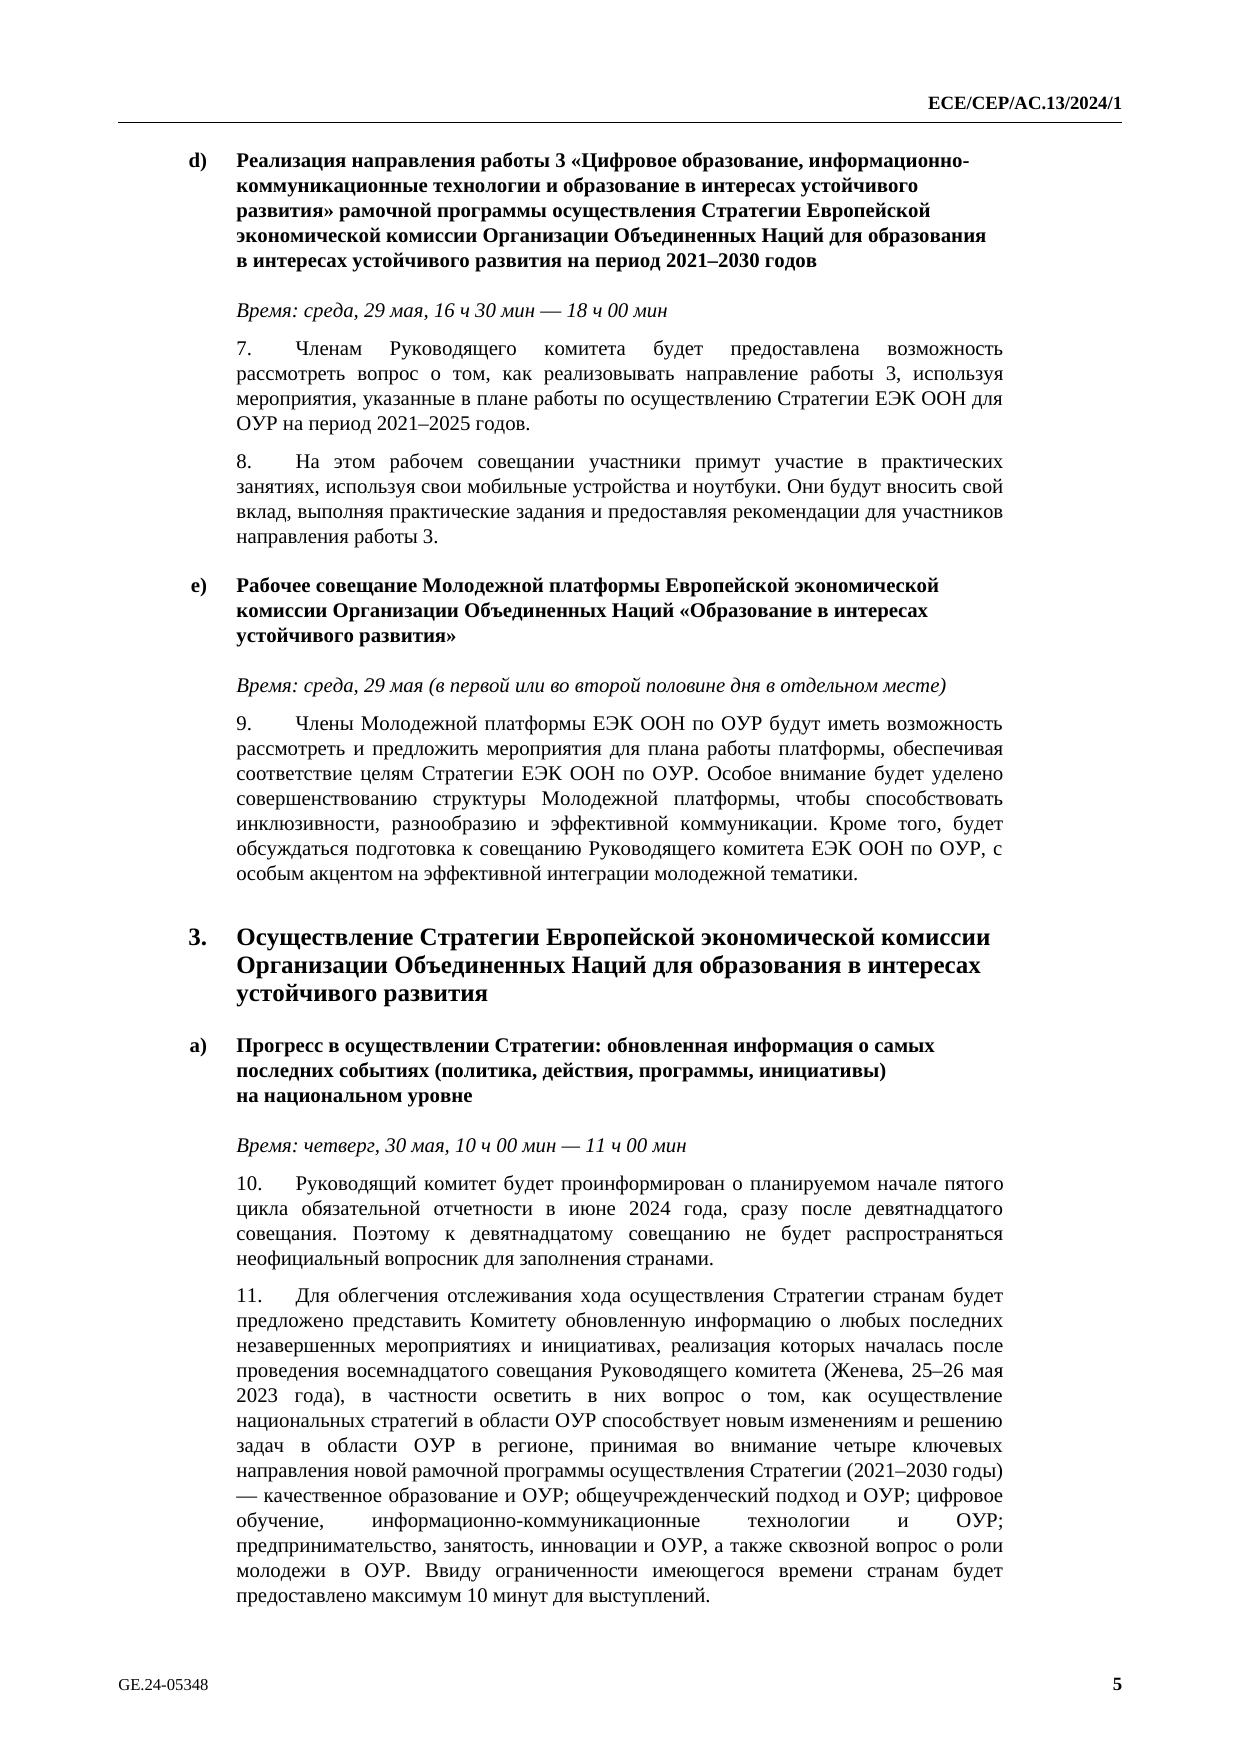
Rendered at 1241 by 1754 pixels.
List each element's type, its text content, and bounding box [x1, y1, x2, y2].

text 9. Члены Молодежной платформы ЕЭК ООН по ОУР будут иметь возможность рассмотреть и предложить мероприятия для плана работы платформы, обеспечивая соответствие целям Стратегии ЕЭК ООН по ОУР. Особое внимание будет уделено совершенствованию структуры Молодежной платформы, чтобы способствовать инклюзивности, разнообразию и эффективной коммуникации. Кроме того, будет обсуждаться подготовка к совещанию Руководящего комитета ЕЭК ООН по ОУР, с особым акцентом на эффективной интеграции молодежной тематики. [236, 710, 1004, 885]
text 3. Осуществление Стратегии Европейской экономической комиссии Организации Объединенных Наций для образования в интересах устойчивого развития [118, 923, 1004, 1007]
text e) Рабочее совещание Молодежной платформы Европейской экономической комиссии Организации Объединенных Наций «Образование в интересах устойчивого развития» [118, 573, 1004, 648]
text Время: четверг, 30 мая, 10 ч 00 мин — 11 ч 00 мин [118, 1132, 1004, 1157]
text Время: среда, 29 мая (в первой или во второй половине дня в отдельном месте) [118, 673, 1004, 698]
text a) Прогресс в осуществлении Стратегии: обновленная информация о самых последних событиях (политика, действия, программы, инициативы) на национальном уровне [118, 1032, 1004, 1107]
text 7. Членам Руководящего комитета будет предоставлена возможность рассмотреть вопрос о том, как реализовывать направление работы 3, используя мероприятия, указанные в плане работы по осуществлению Стратегии ЕЭК ООН для ОУР на период 2021–2025 годов. [236, 335, 1004, 435]
text 10. Руководящий комитет будет проинформирован о планируемом начале пятого цикла обязательной отчетности в июне 2024 года, сразу после девятнадцатого совещания. Поэтому к девятнадцатому совещанию не будет распространяться неофициальный вопросник для заполнения странами. [236, 1169, 1004, 1269]
text Время: среда, 29 мая, 16 ч 30 мин ‒‒ 18 ч 00 мин [118, 298, 1004, 323]
text 11. Для облегчения отслеживания хода осуществления Стратегии странам будет предложено представить Комитету обновленную информацию о любых последних незавершенных мероприятиях и инициативах, реализация которых началась после проведения восемнадцатого совещания Руководящего комитета (Женева, 25–26 мая 2023 года), в частности осветить в них вопрос о том, как осуществление национальных стратегий в области ОУР способствует новым изменениям и решению задач в области ОУР в регионе, принимая во внимание четыре ключевых направления новой рамочной программы осуществления Стратегии (2021–2030 годы) — качественное образование и ОУР; общеучрежденческий подход и ОУР; цифровое обучение, информационно-коммуникационные технологии и ОУР; предпринимательство, занятость, инновации и ОУР, а также сквозной вопрос о роли молодежи в ОУР. Ввиду ограниченности имеющегося времени странам будет предоставлено максимум 10 минут для выступлений. [236, 1282, 1004, 1607]
text d) Реализация направления работы 3 «Цифровое образование, информационно-коммуникационные технологии и образование в интересах устойчивого развития» рамочной программы осуществления Стратегии Европейской экономической комиссии Организации Объединенных Наций для образования в интересах устойчивого развития на период 2021–2030 годов [118, 148, 1004, 273]
text 8. На этом рабочем совещании участники примут участие в практических занятиях, используя свои мобильные устройства и ноутбуки. Они будут вносить свой вклад, выполняя практические задания и предоставляя рекомендации для участников направления работы 3. [236, 448, 1004, 548]
